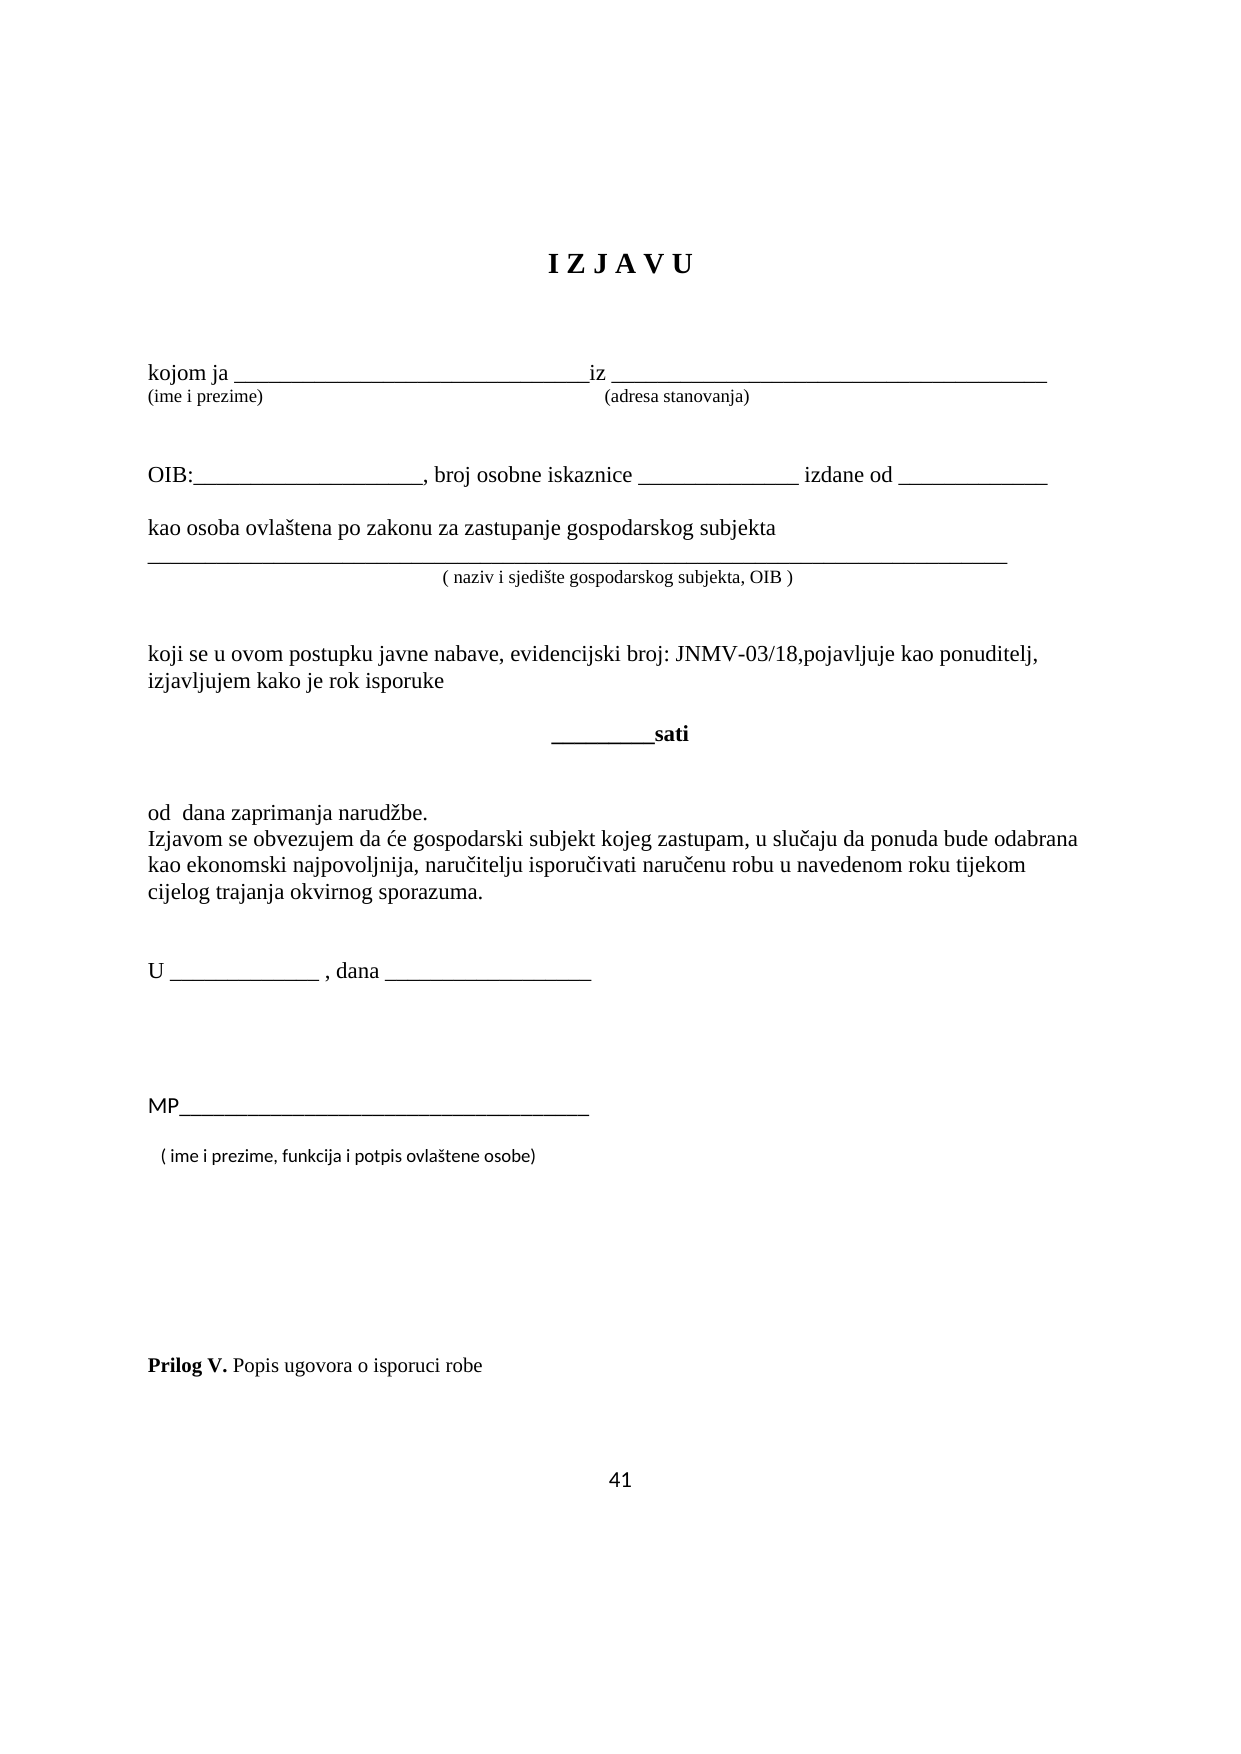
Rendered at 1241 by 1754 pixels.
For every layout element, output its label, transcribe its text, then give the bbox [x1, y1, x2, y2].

text _________sati [148, 719, 1093, 746]
text U _____________ , dana __________________ [148, 957, 1093, 983]
text (ime i prezime) (adresa stanovanja) [148, 385, 1093, 407]
text ___________________________________________________________________________ [148, 540, 1093, 566]
text kao osoba ovlaštena po zakonu za zastupanje gospodarskog subjekta [148, 513, 1093, 540]
text OIB:____________________, broj osobne iskaznice ______________ izdane od _____________ [148, 461, 1093, 487]
text ( naziv i sjedište gospodarskog subjekta, OIB ) [148, 566, 1093, 588]
text I Z J A V U [148, 246, 1093, 279]
text Prilog V. Popis ugovora o isporuci robe [148, 1353, 1093, 1377]
text ( ime i prezime, funkcija i potpis ovlaštene osobe) [148, 1144, 1093, 1167]
text koji se u ovom postupku javne nabave, evidencijski broj: JNMV-03/18,pojavljuje kao ponuditelj, izjavljujem kako je rok isporuke [148, 641, 1093, 693]
text kojom ja _______________________________iz ______________________________________ [148, 359, 1093, 385]
text MP____________________________________ [148, 1091, 1093, 1119]
text Izjavom se obvezujem da će gospodarski subjekt kojeg zastupam, u slučaju da ponuda bude odabrana kao ekonomski najpovoljnija, naručitelju isporučivati naručenu robu u navedenom roku tijekom cijelog trajanja okvirnog sporazuma. [148, 825, 1093, 904]
text od dana zaprimanja narudžbe. [148, 799, 1093, 825]
